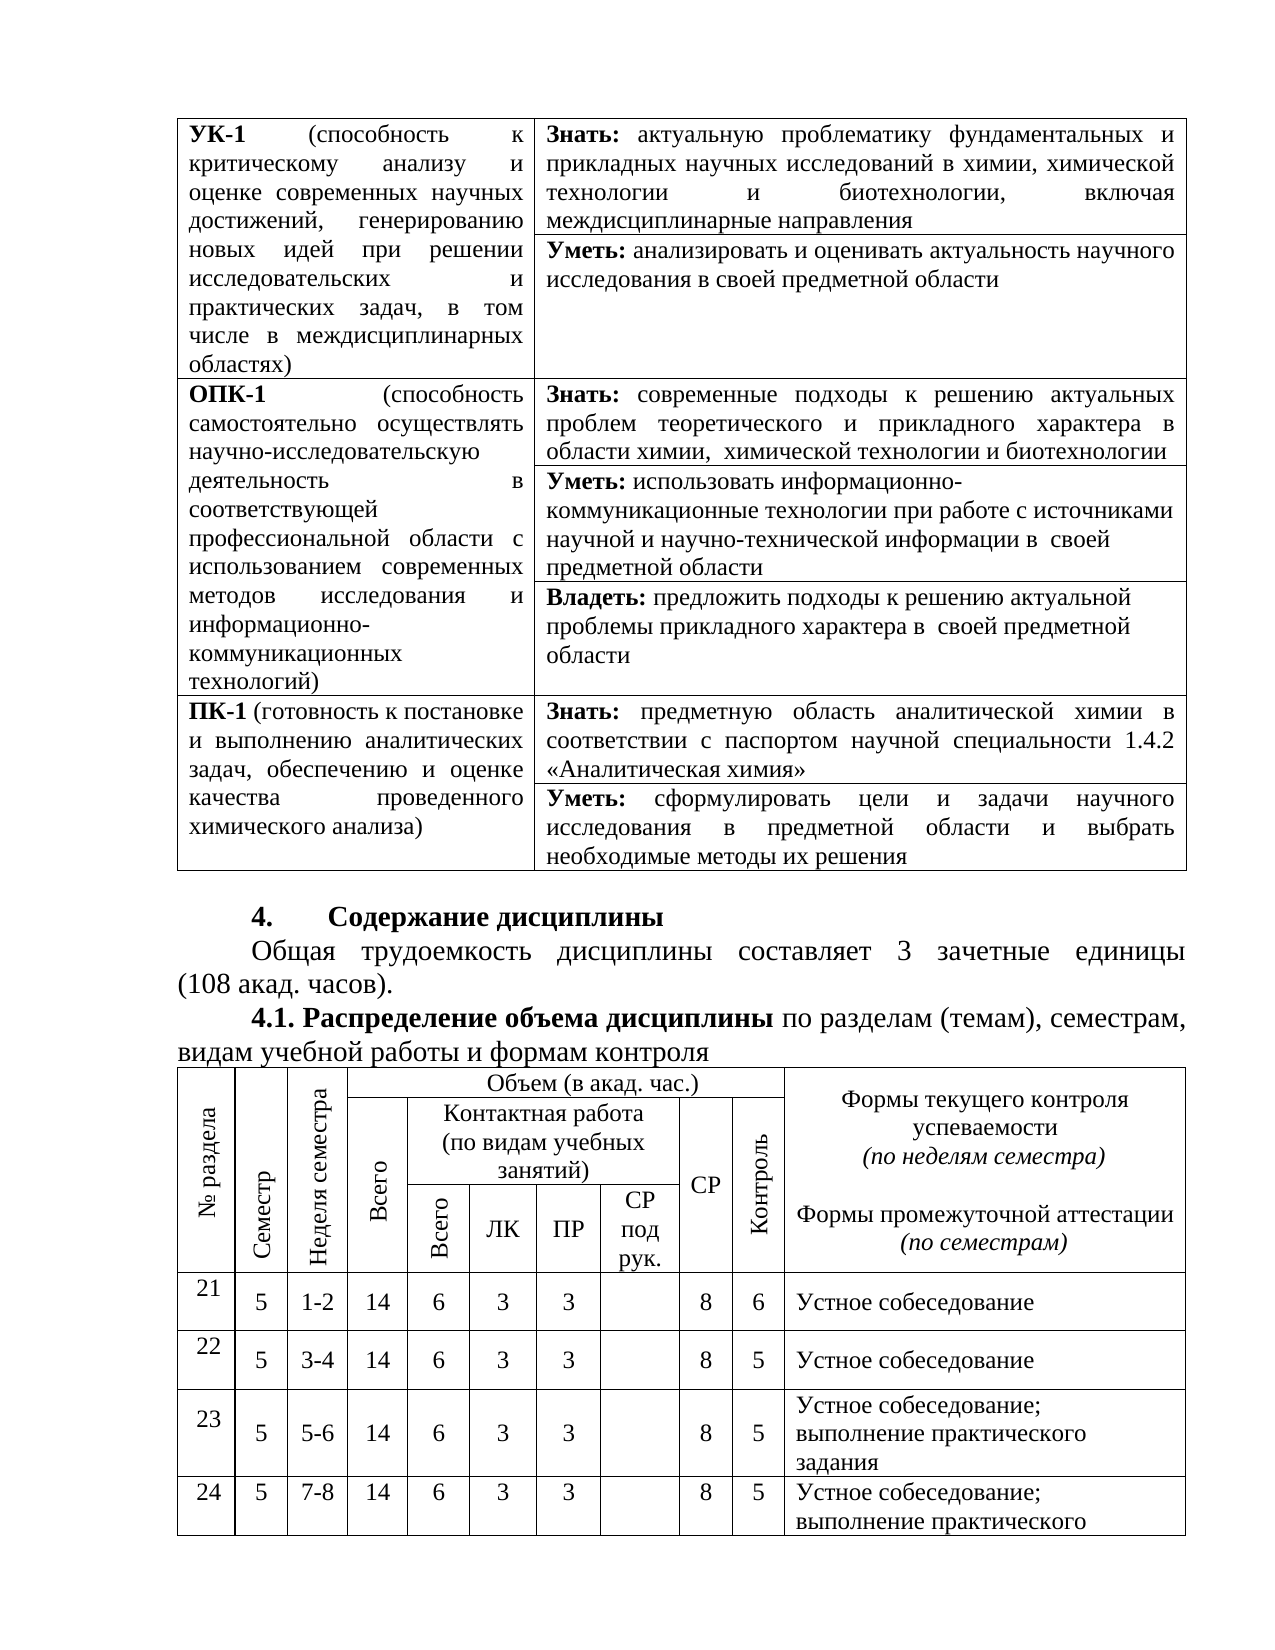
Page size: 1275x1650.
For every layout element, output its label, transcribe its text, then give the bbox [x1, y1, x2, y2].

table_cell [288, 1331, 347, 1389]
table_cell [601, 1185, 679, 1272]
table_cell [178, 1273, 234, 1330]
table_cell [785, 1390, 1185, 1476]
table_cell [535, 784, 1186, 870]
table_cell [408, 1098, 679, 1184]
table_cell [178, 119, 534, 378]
text Общая трудоемкость дисциплины составляет 3 зачетные единицы (108 акад. часов). [177, 933, 1186, 1000]
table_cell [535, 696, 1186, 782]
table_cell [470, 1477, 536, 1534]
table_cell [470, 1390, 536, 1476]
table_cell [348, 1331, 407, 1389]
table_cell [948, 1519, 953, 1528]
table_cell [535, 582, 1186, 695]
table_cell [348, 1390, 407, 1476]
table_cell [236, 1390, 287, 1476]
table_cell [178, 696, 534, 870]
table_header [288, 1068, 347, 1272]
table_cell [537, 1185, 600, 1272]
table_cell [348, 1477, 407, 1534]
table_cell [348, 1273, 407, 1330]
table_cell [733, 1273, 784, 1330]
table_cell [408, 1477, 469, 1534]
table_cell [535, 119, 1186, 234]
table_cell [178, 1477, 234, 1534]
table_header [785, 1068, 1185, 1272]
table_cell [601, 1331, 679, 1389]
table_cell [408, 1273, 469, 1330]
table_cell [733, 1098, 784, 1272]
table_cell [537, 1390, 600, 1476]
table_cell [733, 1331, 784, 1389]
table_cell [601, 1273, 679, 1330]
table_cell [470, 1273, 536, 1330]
text 4.1. Распределение объема дисциплины по разделам (темам), семестрам, видам учебной работы и формам контроля [177, 1000, 1186, 1067]
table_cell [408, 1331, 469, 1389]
list Содержание дисциплины [177, 899, 1186, 933]
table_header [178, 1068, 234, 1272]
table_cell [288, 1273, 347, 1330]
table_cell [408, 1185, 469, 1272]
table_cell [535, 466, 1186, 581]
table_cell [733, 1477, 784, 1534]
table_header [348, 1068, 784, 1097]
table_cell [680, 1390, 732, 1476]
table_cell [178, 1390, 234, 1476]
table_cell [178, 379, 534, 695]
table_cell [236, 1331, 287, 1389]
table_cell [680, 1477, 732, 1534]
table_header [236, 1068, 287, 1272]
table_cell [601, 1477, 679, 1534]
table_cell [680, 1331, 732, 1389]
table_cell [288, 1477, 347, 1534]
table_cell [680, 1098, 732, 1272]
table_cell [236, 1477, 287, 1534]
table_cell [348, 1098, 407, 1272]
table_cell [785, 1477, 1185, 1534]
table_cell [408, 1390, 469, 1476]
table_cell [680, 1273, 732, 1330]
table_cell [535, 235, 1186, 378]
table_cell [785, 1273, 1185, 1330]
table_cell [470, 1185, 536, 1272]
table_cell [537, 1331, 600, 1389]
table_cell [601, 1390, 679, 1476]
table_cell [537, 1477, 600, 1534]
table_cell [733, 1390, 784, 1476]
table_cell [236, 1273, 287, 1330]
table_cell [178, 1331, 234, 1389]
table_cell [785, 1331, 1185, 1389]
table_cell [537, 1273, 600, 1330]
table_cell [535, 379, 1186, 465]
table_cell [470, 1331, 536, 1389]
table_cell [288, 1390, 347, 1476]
